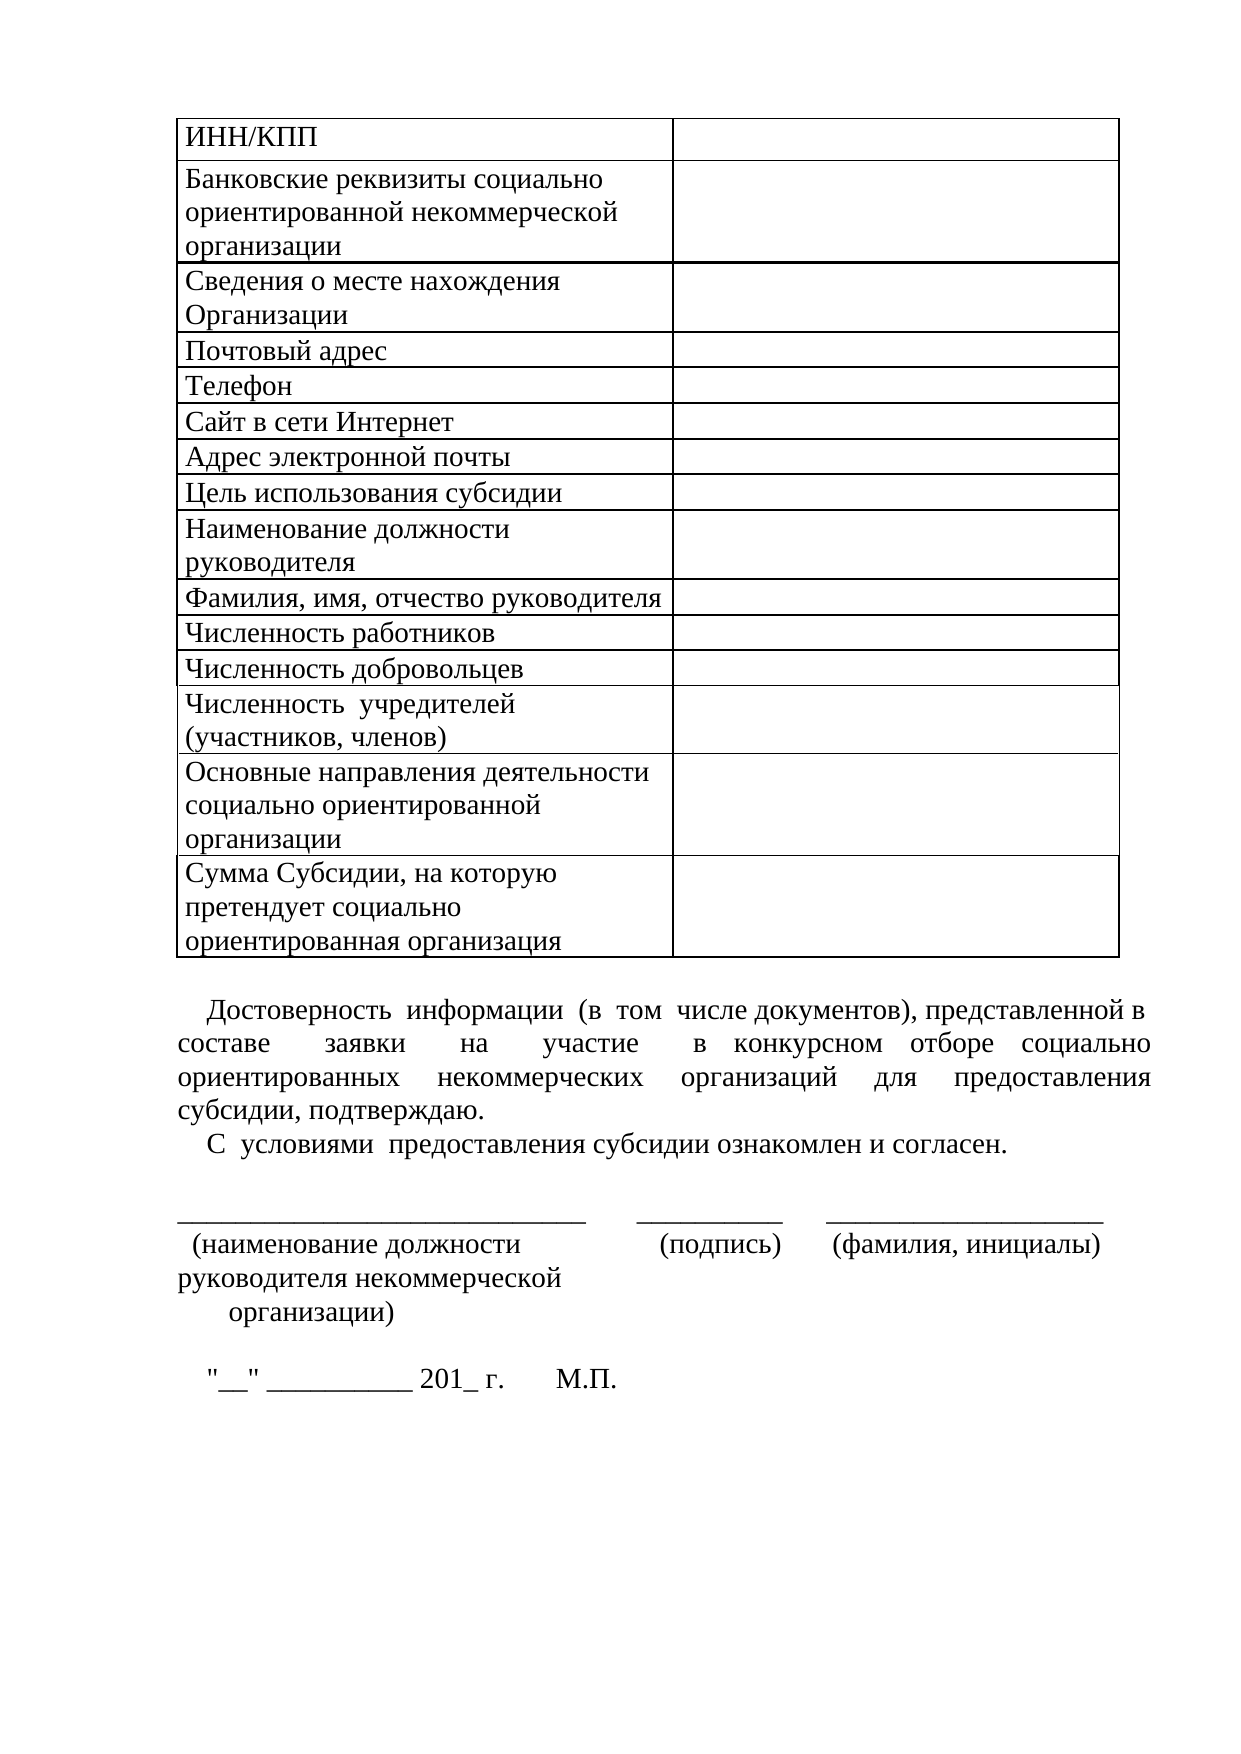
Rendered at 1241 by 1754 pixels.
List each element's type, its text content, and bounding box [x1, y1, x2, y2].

table_cell ИНН/КПП [178, 119, 672, 160]
table_cell Численность работников [178, 616, 672, 649]
table_cell Основные направления деятельности социально ориентированной организации [178, 754, 672, 854]
table_cell Телефон [178, 368, 672, 402]
table_cell [674, 119, 1118, 160]
table_cell Наименование должности руководителя [178, 511, 672, 578]
table_cell [674, 161, 1118, 261]
table_cell Адрес электронной почты [178, 440, 672, 473]
table_cell [674, 651, 1118, 685]
table_cell Сайт в сети Интернет [178, 404, 672, 437]
table_cell [674, 511, 1118, 578]
table_cell [674, 856, 1118, 956]
table_cell Фамилия, имя, отчество руководителя [178, 580, 672, 613]
table_cell [674, 686, 1119, 753]
text Достоверность информации (в том числе документов), представленной в [177, 992, 1152, 1025]
table_cell Банковские реквизиты социально ориентированной некоммерческой организации [178, 161, 672, 261]
table_cell [674, 264, 1118, 331]
text организации) [177, 1294, 1152, 1327]
text (наименование должности (подпись) (фамилия, инициалы) [177, 1227, 1152, 1260]
table_cell Почтовый адрес [178, 333, 672, 366]
table_cell [674, 440, 1118, 473]
text С условиями предоставления субсидии ознакомлен и согласен. [177, 1126, 1152, 1159]
text составе заявки на участие в конкурсном отборе социально ориентированных некоммерческих организаций для предоставления субсидии, подтверждаю. [177, 1025, 1152, 1126]
table_cell [674, 333, 1118, 366]
table_cell Цель использования субсидии [178, 475, 672, 509]
table_cell [674, 404, 1118, 437]
table_cell Сумма Субсидии, на которую претендует социально ориентированная организация [178, 856, 672, 956]
text "__" __________ 201_ г. М.П. [177, 1361, 1152, 1394]
table_cell [674, 616, 1118, 649]
table_cell [674, 475, 1118, 509]
table_cell Численность учредителей (участников, членов) [178, 686, 672, 753]
table_cell [674, 753, 1119, 854]
table_cell [674, 368, 1118, 402]
table_cell Сведения о месте нахождения Организации [178, 264, 672, 331]
table_cell [674, 580, 1118, 613]
text ____________________________ __________ ___________________ [177, 1193, 1152, 1227]
text руководителя некоммерческой [177, 1260, 1152, 1294]
table_cell Численность добровольцев [178, 651, 672, 685]
